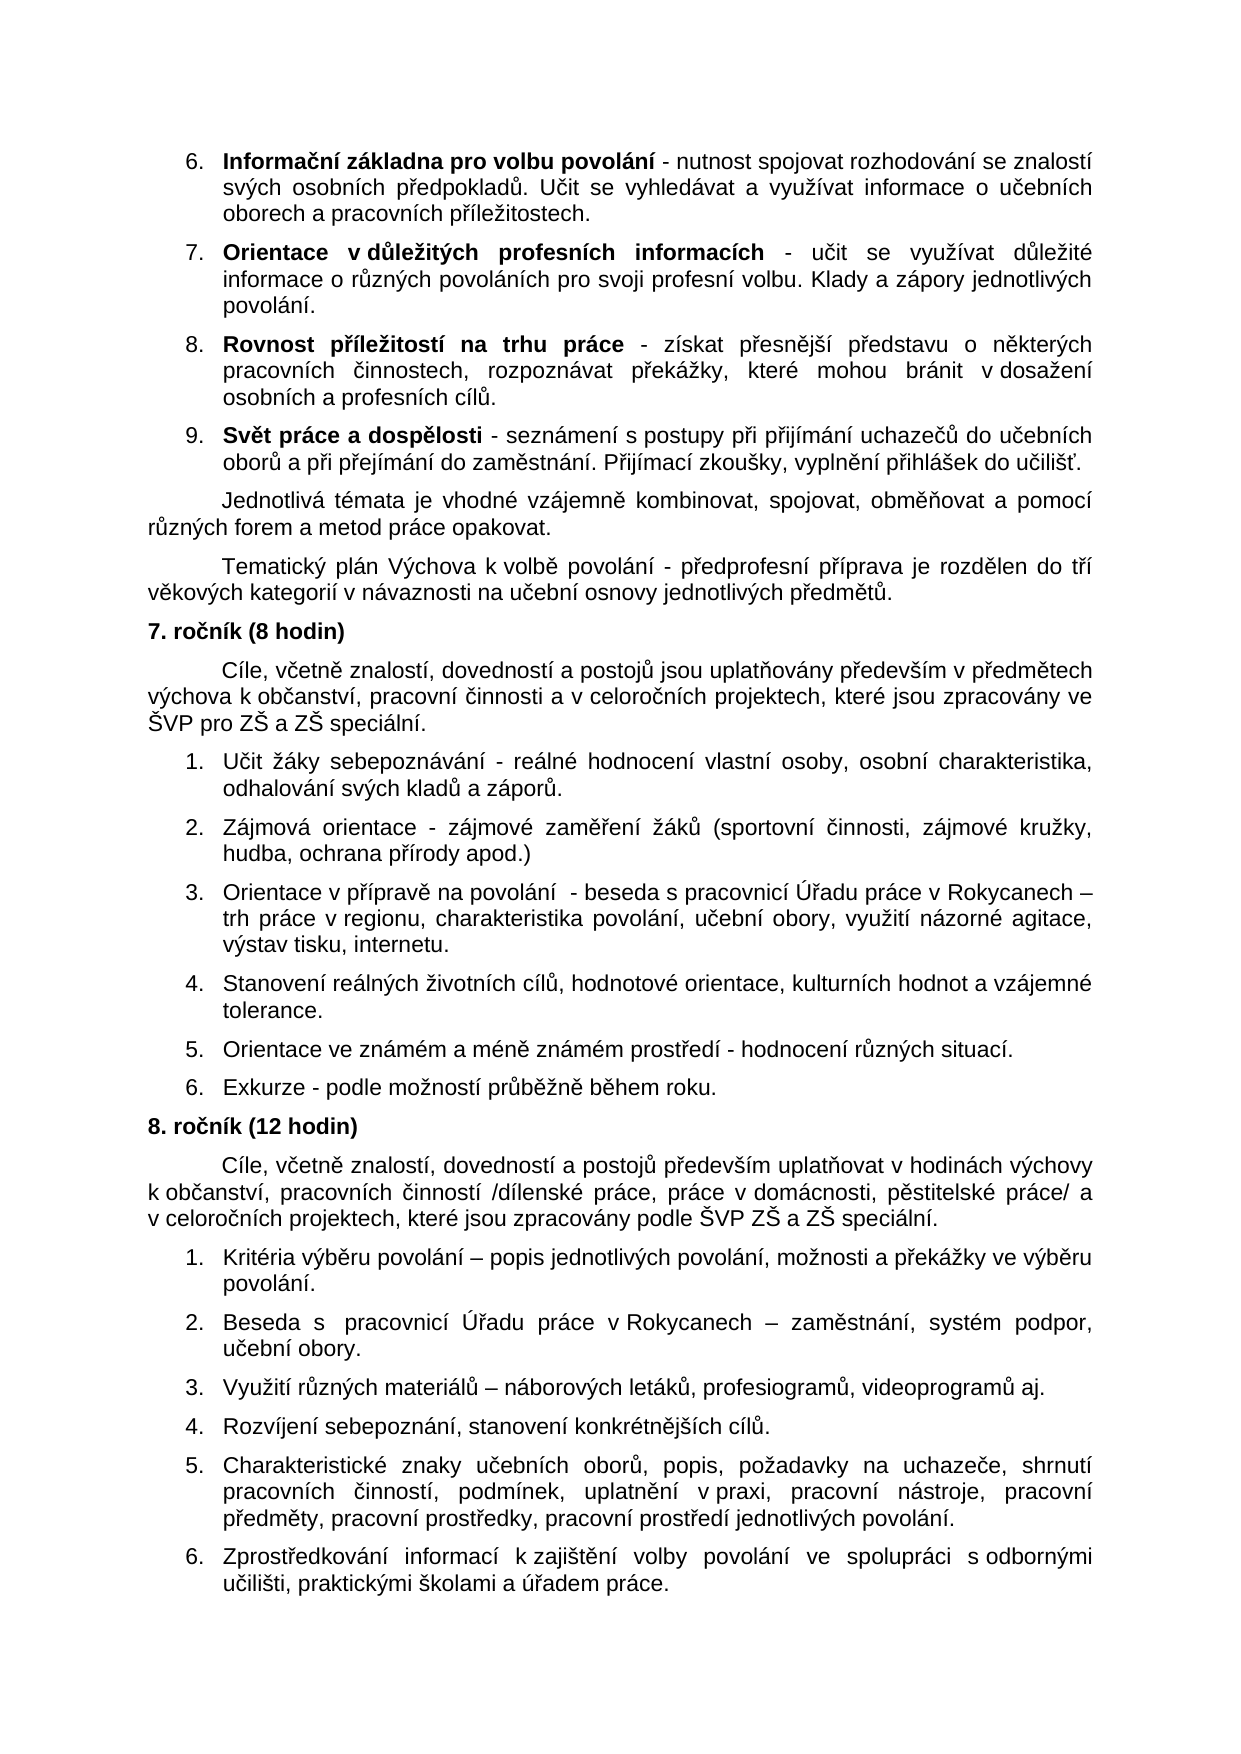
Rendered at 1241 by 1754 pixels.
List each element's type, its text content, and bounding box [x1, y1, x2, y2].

list Orientace ve známém a méně známém prostředí - hodnocení různých situací. [185, 1036, 1093, 1062]
list Orientace v důležitých profesních informacích - učit se využívat důležité informace o různých povoláních pro svoji profesní volbu. Klady a zápory jednotlivých povolání. [185, 239, 1093, 318]
list Charakteristické znaky učebních oborů, popis, požadavky na uchazeče, shrnutí pracovních činností, podmínek, uplatnění v praxi, pracovní nástroje, pracovní předměty, pracovní prostředky, pracovní prostředí jednotlivých povolání. [185, 1452, 1093, 1531]
list Exkurze - podle možností průběžně během roku. [185, 1074, 1093, 1101]
list Využití různých materiálů – náborových letáků, profesiogramů, videoprogramů aj. [185, 1374, 1093, 1400]
list Informační základna pro volbu povolání - nutnost spojovat rozhodování se znalostí svých osobních předpokladů. Učit se vyhledávat a využívat informace o učebních oborech a pracovních příležitostech. [185, 148, 1093, 227]
list Rozvíjení sebepoznání, stanovení konkrétnějších cílů. [185, 1413, 1093, 1439]
text Jednotlivá témata je vhodné vzájemně kombinovat, spojovat, obměňovat a pomocí různých forem a metod práce opakovat. [148, 487, 1093, 540]
text 8. ročník (12 hodin) [148, 1113, 1093, 1139]
list Kritéria výběru povolání – popis jednotlivých povolání, možnosti a překážky ve výběru povolání. [185, 1244, 1093, 1296]
list Stanovení reálných životních cílů, hodnotové orientace, kulturních hodnot a vzájemné tolerance. [185, 970, 1093, 1023]
list Orientace v přípravě na povolání - beseda s pracovnicí Úřadu práce v Rokycanech – trh práce v regionu, charakteristika povolání, učební obory, využití názorné agitace, výstav tisku, internetu. [185, 879, 1093, 958]
list Rovnost příležitostí na trhu práce - získat přesnější představu o některých pracovních činnostech, rozpoznávat překážky, které mohou bránit v dosažení osobních a profesních cílů. [185, 331, 1093, 410]
list Zájmová orientace - zájmové zaměření žáků (sportovní činnosti, zájmové kružky, hudba, ochrana přírody apod.) [185, 813, 1093, 866]
text Tematický plán Výchova k volbě povolání - předprofesní příprava je rozdělen do tří věkových kategorií v návaznosti na učební osnovy jednotlivých předmětů. [148, 553, 1093, 605]
text Cíle, včetně znalostí, dovedností a postojů především uplatňovat v hodinách výchovy k občanství, pracovních činností /dílenské práce, práce v domácnosti, pěstitelské práce/ a v celoročních projektech, které jsou zpracovány podle ŠVP ZŠ a ZŠ speciální. [148, 1152, 1093, 1231]
text Cíle, včetně znalostí, dovedností a postojů jsou uplatňovány především v předmětech výchova k občanství, pracovní činnosti a v celoročních projektech, které jsou zpracovány ve ŠVP pro ZŠ a ZŠ speciální. [148, 657, 1093, 736]
list Zprostředkování informací k zajištění volby povolání ve spolupráci s odbornými učilišti, praktickými školami a úřadem práce. [185, 1543, 1093, 1596]
list Svět práce a dospělosti - seznámení s postupy při přijímání uchazečů do učebních oborů a při přejímání do zaměstnání. Přijímací zkoušky, vyplnění přihlášek do učilišť. [185, 422, 1093, 475]
text 7. ročník (8 hodin) [148, 618, 1093, 644]
list Učit žáky sebepoznávání - reálné hodnocení vlastní osoby, osobní charakteristika, odhalování svých kladů a záporů. [185, 748, 1093, 801]
list Beseda s pracovnicí Úřadu práce v Rokycanech – zaměstnání, systém podpor, učební obory. [185, 1309, 1093, 1362]
